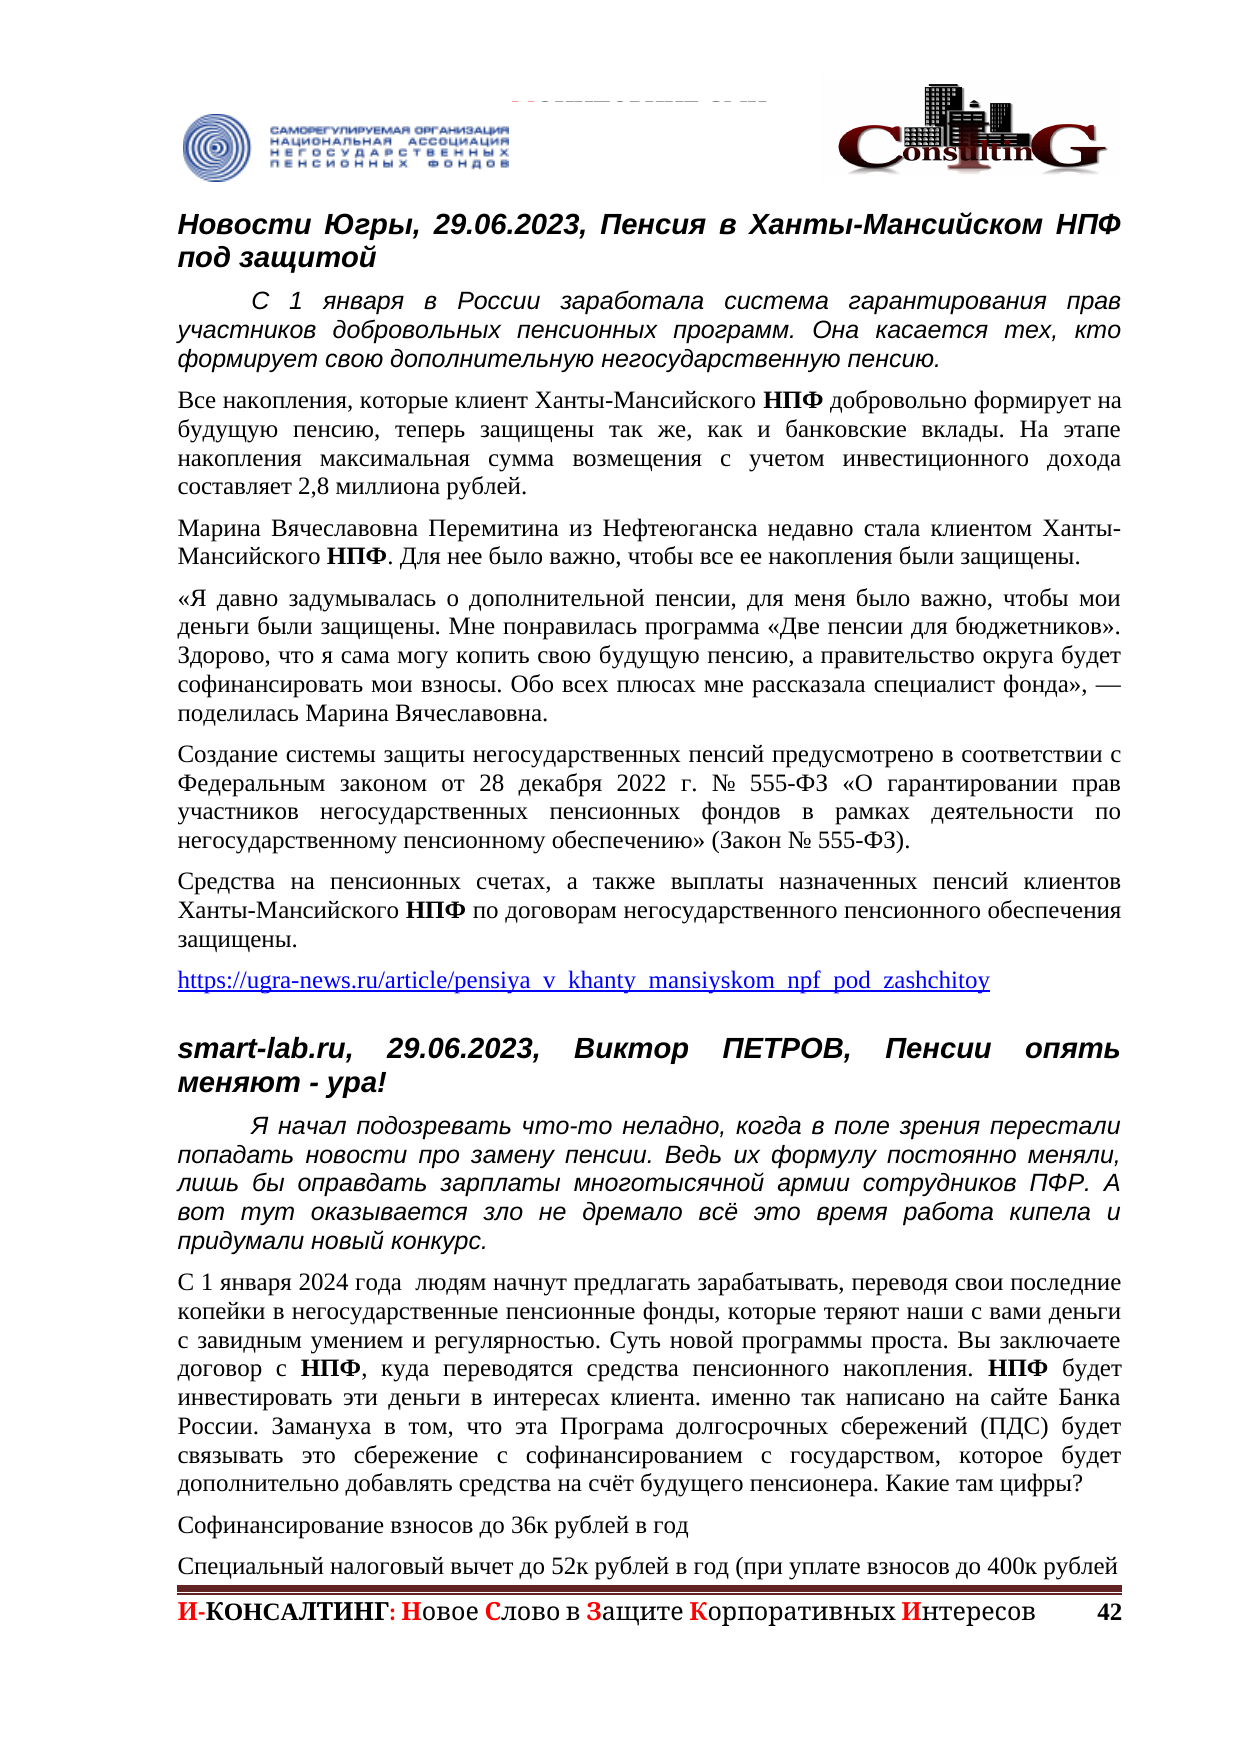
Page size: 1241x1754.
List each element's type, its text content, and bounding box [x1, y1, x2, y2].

subtitle Новости Югры, 29.06.2023, Пенсия в Ханты-Мансийском НПФ под защитой [177, 207, 1122, 274]
subtitle Я начал подозревать что-то неладно, когда в поле зрения перестали попадать новости про замену пенсии. Ведь их формулу постоянно меняли, лишь бы оправдать зарплаты многотысячной армии сотрудников ПФР. А вот тут оказывается зло не дремало всё это время работа кипела и придумали новый конкурс. [177, 1111, 1122, 1255]
text https://ugra-news.ru/article/pensiya_v_khanty_mansiyskom_npf_pod_zashchitoy [177, 965, 1122, 994]
subtitle smart-lab.ru, 29.06.2023, Виктор ПЕТРОВ, Пенсии опять меняют - ура! [177, 1031, 1122, 1098]
text Все накопления, которые клиент Ханты-Мансийского НПФ добровольно формирует на будущую пенсию, теперь защищены так же, как и банковские вклады. На этапе накопления максимальная сумма возмещения с учетом инвестиционного дохода составляет 2,8 миллиона рублей. [177, 385, 1122, 500]
text Софинансирование взносов до 36к рублей в год [177, 1510, 1122, 1538]
text Марина Вячеславовна Перемитина из Нефтеюганска недавно стала клиентом Ханты-Мансийского НПФ. Для нее было важно, чтобы все ее накопления были защищены. [177, 513, 1122, 570]
text С 1 января 2024 года людям начнут предлагать зарабатывать, переводя свои последние копейки в негосударственные пенсионные фонды, которые теряют наши с вами деньги с завидным умением и регулярностью. Суть новой программы проста. Вы заключаете договор с НПФ, куда переводятся средства пенсионного накопления. НПФ будет инвестировать эти деньги в интересах клиента. именно так написано на сайте Банка России. Замануха в том, что эта Програма долгосрочных сбережений (ПДС) будет связывать это сбережение с софинансированием с государством, которое будет дополнительно добавлять средства на счёт будущего пенсионера. Какие там цифры? [177, 1267, 1122, 1497]
text «Я давно задумывалась о дополнительной пенсии, для меня было важно, чтобы мои деньги были защищены. Мне понравилась программа «Две пенсии для бюджетников». Здорово, что я сама могу копить свою будущую пенсию, а правительство округа будет софинансировать мои взносы. Обо всех плюсах мне рассказала специалист фонда», — поделилась Марина Вячеславовна. [177, 583, 1122, 726]
text Средства на пенсионных счетах, а также выплаты назначенных пенсий клиентов Ханты-Мансийского НПФ по договорам негосударственного пенсионного обеспечения защищены. [177, 866, 1122, 953]
picture [821, 73, 1122, 182]
text Специальный налоговый вычет до 52к рублей в год (при уплате взносов до 400к рублей [177, 1551, 1122, 1580]
picture [183, 114, 509, 182]
subtitle С 1 января в России заработала система гарантирования прав участников добровольных пенсионных программ. Она касается тех, кто формирует свою дополнительную негосударственную пенсию. [177, 286, 1122, 373]
text Создание системы защиты негосударственных пенсий предусмотрено в соответствии с Федеральным законом от 28 декабря 2022 г. № 555-ФЗ «О гарантировании прав участников негосударственных пенсионных фондов в рамках деятельности по негосударственному пенсионному обеспечению» (Закон № 555-ФЗ). [177, 739, 1122, 854]
